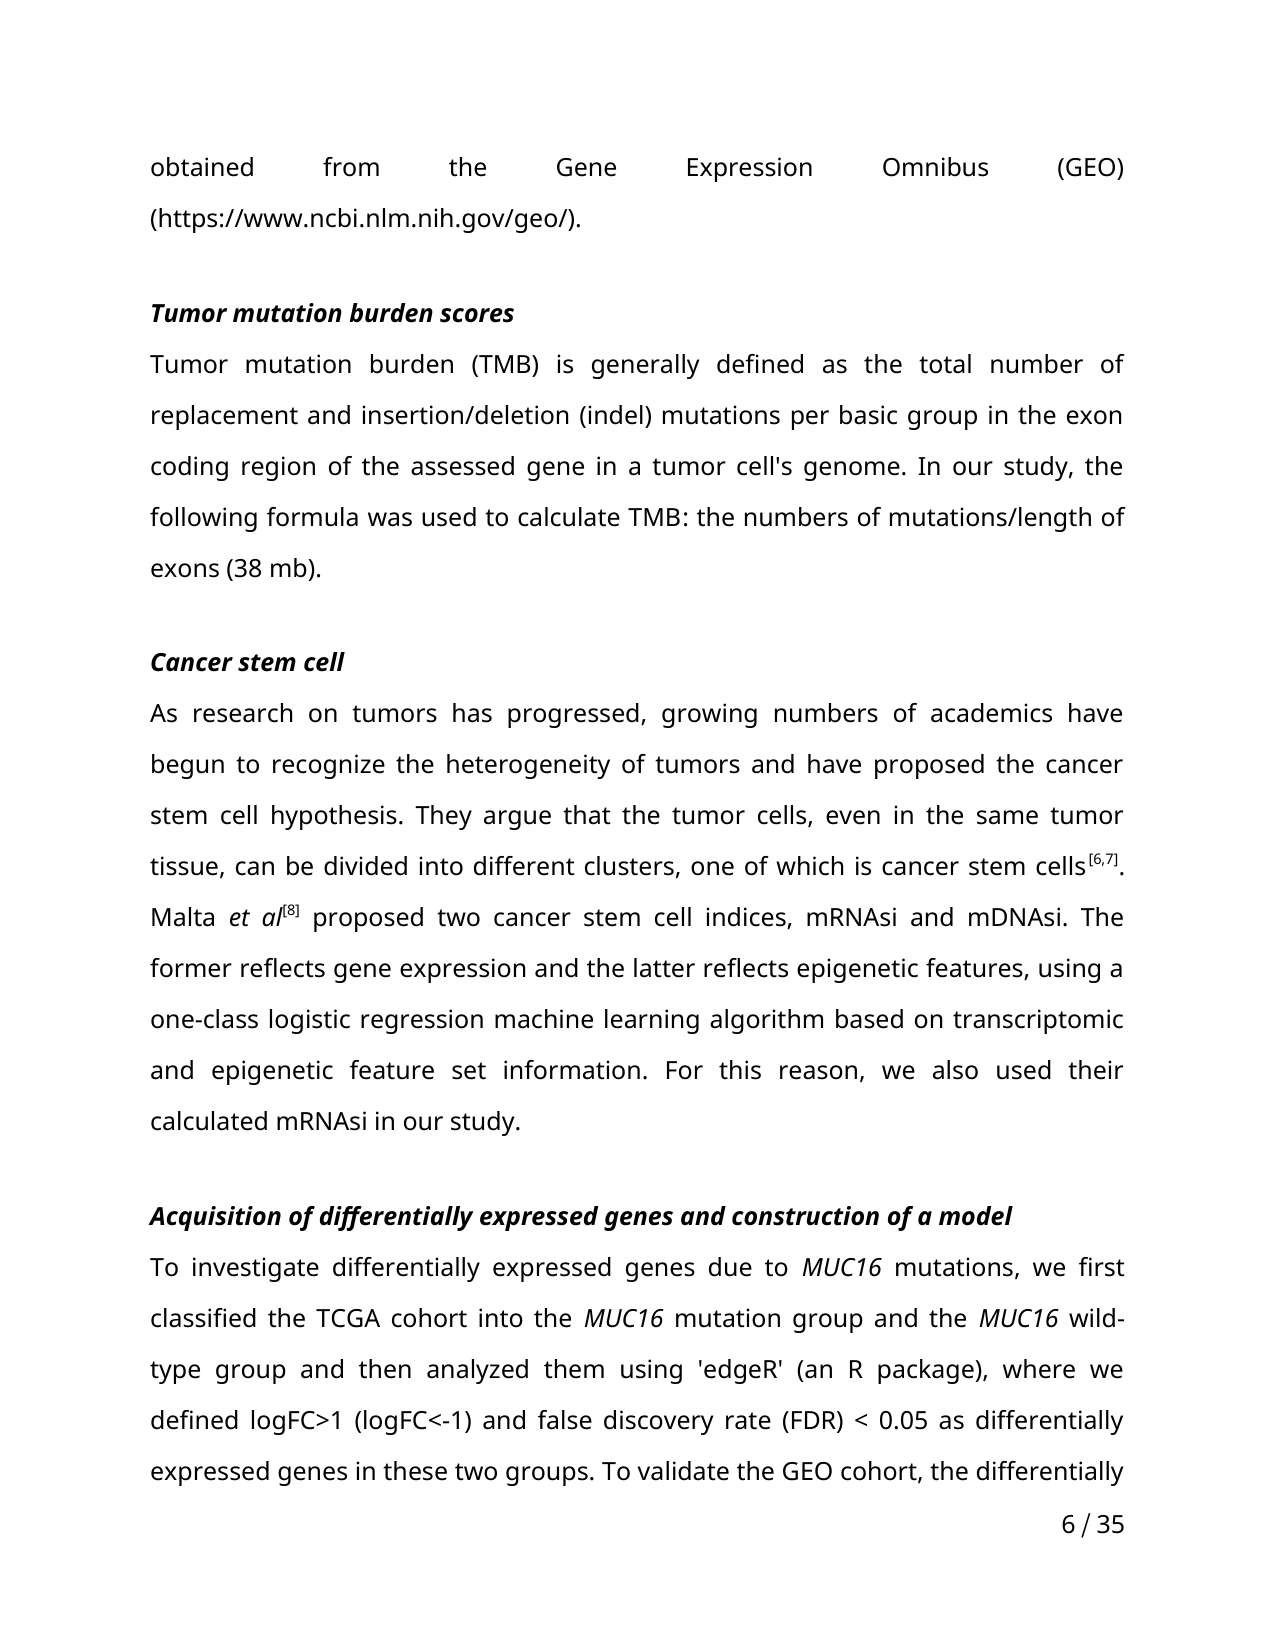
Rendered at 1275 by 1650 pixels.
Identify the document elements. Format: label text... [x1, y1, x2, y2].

text Tumor mutation burden scores [150, 295, 1125, 329]
text As research on tumors has progressed, growing numbers of academics have begun to recognize the heterogeneity of tumors and have proposed the cancer stem cell hypothesis. They argue that the tumor cells, even in the same tumor tissue, can be divided into different clusters, one of which is cancer stem cells[6,7]. Malta et al[8] proposed two cancer stem cell indices, mRNAsi and mDNAsi. The former reflects gene expression and the latter reflects epigenetic features, using a one-class logistic regression machine learning algorithm based on transcriptomic and epigenetic feature set information. For this reason, we also used their calculated mRNAsi in our study. [150, 696, 1125, 1138]
text Cancer stem cell [150, 644, 1125, 679]
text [150, 150, 1125, 235]
text Acquisition of differentially expressed genes and construction of a model [150, 1198, 1125, 1232]
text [150, 1249, 1125, 1487]
text Tumor mutation burden (TMB) is generally defined as the total number of replacement and insertion/deletion (indel) mutations per basic group in the exon coding region of the assessed gene in a tumor cell's genome. In our study, the following formula was used to calculate TMB: the numbers of mutations/length of exons (38 mb). [150, 346, 1125, 584]
